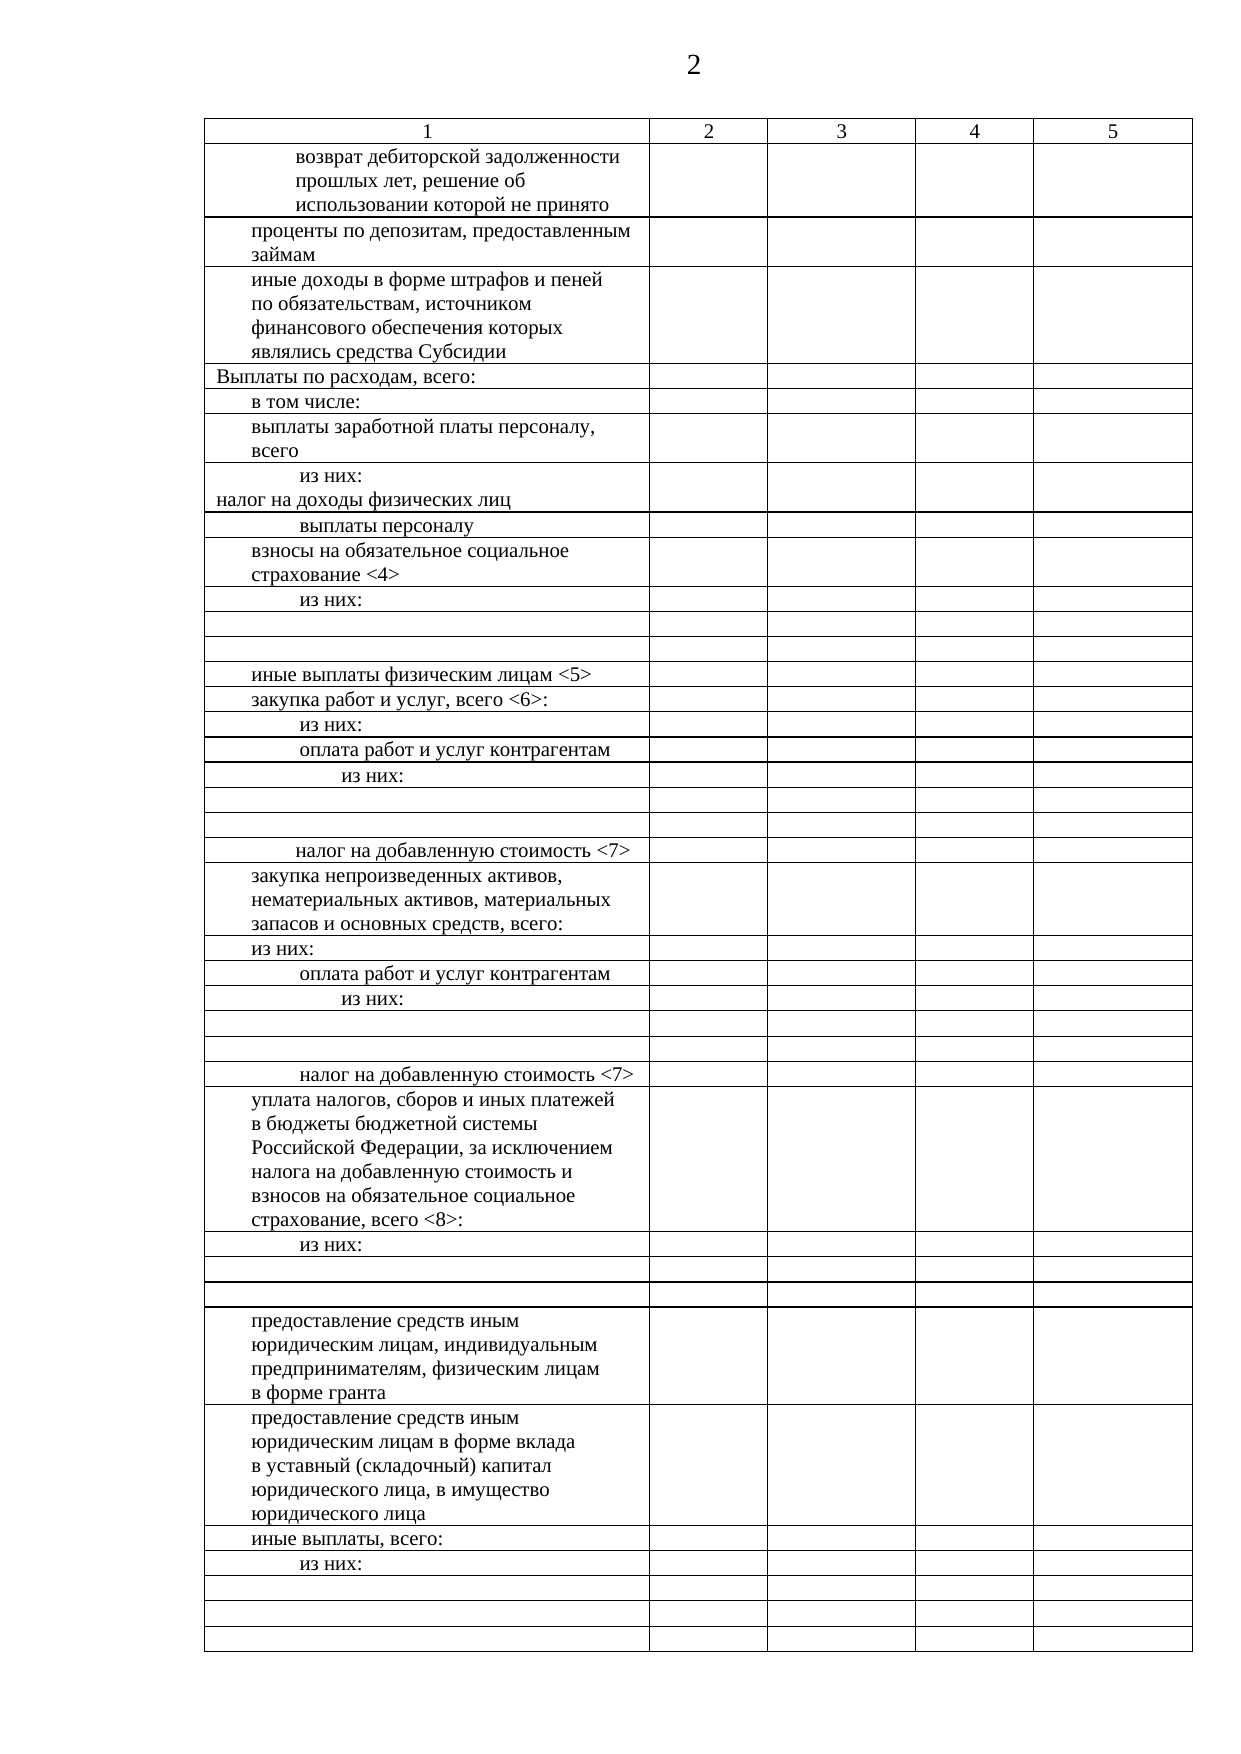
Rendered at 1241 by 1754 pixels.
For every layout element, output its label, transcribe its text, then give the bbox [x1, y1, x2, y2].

table_cell [768, 513, 915, 537]
table_cell оплата работ и услуг контрагентам [205, 961, 649, 985]
table_cell [650, 1011, 767, 1036]
table_cell иные выплаты физическим лицам <5> [205, 662, 649, 686]
table_cell [916, 1576, 1033, 1600]
table_cell [650, 463, 767, 511]
table_cell [916, 1062, 1033, 1086]
table_cell [768, 1405, 915, 1525]
table_cell [650, 1232, 767, 1256]
table_cell [768, 1308, 915, 1404]
table_cell Выплаты по расходам, всего: [205, 364, 649, 388]
table_cell иные доходы в форме штрафов и пеней по обязательствам, источником финансового обеспечения которых являлись средства Субсидии [205, 267, 649, 363]
table_cell [916, 513, 1033, 537]
table_cell [205, 612, 649, 636]
table_cell [768, 763, 915, 787]
table_cell [1034, 838, 1192, 862]
table_cell [1034, 637, 1192, 661]
table_cell [768, 218, 915, 266]
table_cell [205, 1627, 649, 1651]
table_cell [916, 687, 1033, 711]
table_cell уплата налогов, сборов и иных платежей в бюджеты бюджетной системы Российской Федерации, за исключением налога на добавленную стоимость и взносов на обязательное социальное страхование, всего <8>: [205, 1087, 649, 1231]
table_cell [1034, 218, 1192, 266]
table_cell 5 [1034, 119, 1192, 143]
table_cell [650, 267, 767, 363]
table_cell возврат дебиторской задолженности прошлых лет, решение об использовании которой не принято [205, 144, 649, 216]
table_cell [916, 389, 1033, 413]
table_cell [768, 144, 915, 216]
table_cell [1034, 1062, 1192, 1086]
table_cell [1034, 1405, 1192, 1525]
table_cell [916, 936, 1033, 960]
table_cell [650, 364, 767, 388]
table_cell из них: [205, 936, 649, 960]
table_cell налог на добавленную стоимость <7> [205, 838, 649, 862]
table_cell [768, 986, 915, 1010]
table_cell [650, 986, 767, 1010]
table_cell [650, 513, 767, 537]
table_cell [916, 1283, 1033, 1306]
table_cell [768, 1627, 915, 1651]
table_cell [916, 813, 1033, 837]
table_cell [1034, 1576, 1192, 1600]
table_cell [1034, 687, 1192, 711]
table_cell [650, 936, 767, 960]
table_cell [916, 1308, 1033, 1404]
table_cell [650, 1257, 767, 1281]
table_cell из них: [205, 587, 649, 611]
table_cell из них: [205, 986, 649, 1010]
table_cell [1034, 1037, 1192, 1061]
table_cell 3 [768, 119, 915, 143]
table_cell [650, 813, 767, 837]
table_cell [205, 1576, 649, 1600]
table_cell [768, 1087, 915, 1231]
table_cell [768, 1601, 915, 1626]
table_cell [1034, 662, 1192, 686]
table_cell [650, 1627, 767, 1651]
table_cell [1034, 788, 1192, 812]
table_cell [916, 763, 1033, 787]
table_cell [650, 1283, 767, 1306]
table_cell предоставление средств иным юридическим лицам, индивидуальным предпринимателям, физическим лицам в форме гранта [205, 1308, 649, 1404]
table_cell [768, 788, 915, 812]
table_cell из них: [205, 1551, 649, 1575]
table_cell [916, 267, 1033, 363]
table_cell [205, 1011, 649, 1036]
table_cell [916, 1257, 1033, 1281]
table_cell предоставление средств иным юридическим лицам в форме вклада в уставный (складочный) капитал юридического лица, в имущество юридического лица [205, 1405, 649, 1525]
table_cell [650, 1551, 767, 1575]
table_cell [768, 463, 915, 511]
table_cell закупка работ и услуг, всего <6>: [205, 687, 649, 711]
table_cell [1034, 936, 1192, 960]
table_cell [1034, 513, 1192, 537]
table_cell [650, 218, 767, 266]
table_cell [768, 662, 915, 686]
table_cell [768, 1283, 915, 1306]
table_cell налог на добавленную стоимость <7> [205, 1062, 649, 1086]
table_cell [1034, 267, 1192, 363]
table_cell иные выплаты, всего: [205, 1526, 649, 1550]
table_cell [916, 788, 1033, 812]
table_cell [205, 788, 649, 812]
table_cell [650, 389, 767, 413]
table_cell [1034, 1087, 1192, 1231]
table_cell [205, 1283, 649, 1306]
table_cell [1034, 1232, 1192, 1256]
table_cell [1034, 612, 1192, 636]
table_cell 1 [205, 119, 649, 143]
table_cell [650, 612, 767, 636]
table_cell [1034, 463, 1192, 511]
table_cell [650, 687, 767, 711]
table_cell [768, 1011, 915, 1036]
table_cell [768, 1232, 915, 1256]
table_cell из них: налог на доходы физических лиц [205, 463, 649, 511]
table_cell [916, 538, 1033, 586]
table_cell [916, 463, 1033, 511]
table_cell [768, 863, 915, 935]
table_cell [916, 587, 1033, 611]
table_cell [205, 637, 649, 661]
table_cell [650, 1405, 767, 1525]
table_cell [1034, 414, 1192, 462]
table_cell [1034, 1308, 1192, 1404]
table_cell [205, 1037, 649, 1061]
table_cell [768, 961, 915, 985]
table_cell [916, 414, 1033, 462]
table_cell [650, 961, 767, 985]
table_cell [650, 538, 767, 586]
table_cell [650, 763, 767, 787]
table_cell [1034, 1526, 1192, 1550]
table_cell 2 [650, 119, 767, 143]
table_cell [1034, 863, 1192, 935]
table_cell оплата работ и услуг контрагентам [205, 738, 649, 761]
table_cell [916, 1405, 1033, 1525]
table_cell [768, 687, 915, 711]
table_cell [1034, 1011, 1192, 1036]
table_cell [650, 838, 767, 862]
table_cell [1034, 1257, 1192, 1281]
table_cell проценты по депозитам, предоставленным займам [205, 218, 649, 266]
table_cell [1034, 1627, 1192, 1651]
table_cell [1034, 1283, 1192, 1306]
table_cell [650, 863, 767, 935]
table_cell [768, 414, 915, 462]
table_cell [916, 1232, 1033, 1256]
table_cell [768, 813, 915, 837]
table_cell [1034, 738, 1192, 761]
table_cell [768, 1037, 915, 1061]
table_cell [768, 936, 915, 960]
table_cell [916, 218, 1033, 266]
table_cell [650, 587, 767, 611]
table_cell [916, 1037, 1033, 1061]
table_cell [916, 612, 1033, 636]
table_cell [768, 612, 915, 636]
table_cell [916, 1601, 1033, 1626]
table_cell [650, 1576, 767, 1600]
table_cell [650, 1601, 767, 1626]
table_cell [650, 144, 767, 216]
table_cell в том числе: [205, 389, 649, 413]
table_cell [916, 1627, 1033, 1651]
table_cell [916, 364, 1033, 388]
table_cell [916, 986, 1033, 1010]
table_cell [650, 738, 767, 761]
table_cell [916, 712, 1033, 736]
table_cell [768, 1257, 915, 1281]
table_cell [1034, 712, 1192, 736]
table_cell из них: [205, 1232, 649, 1256]
table_cell [768, 267, 915, 363]
table_cell [1034, 364, 1192, 388]
table_cell [1034, 813, 1192, 837]
table_cell [916, 863, 1033, 935]
table_cell [1034, 587, 1192, 611]
table_cell [768, 1576, 915, 1600]
table_cell [916, 1087, 1033, 1231]
table_cell [650, 637, 767, 661]
table_cell [1034, 538, 1192, 586]
table_cell [916, 1526, 1033, 1550]
table_cell [1034, 1601, 1192, 1626]
table_cell из них: [205, 712, 649, 736]
table_cell [768, 1062, 915, 1086]
table_cell [205, 813, 649, 837]
table_cell [768, 389, 915, 413]
table_cell [650, 788, 767, 812]
table_cell [205, 1601, 649, 1626]
table_cell [768, 838, 915, 862]
table_cell [768, 637, 915, 661]
table_cell [916, 838, 1033, 862]
table_cell [916, 144, 1033, 216]
table_cell [1034, 1551, 1192, 1575]
table_cell [916, 637, 1033, 661]
table_cell [916, 662, 1033, 686]
table_cell [650, 1062, 767, 1086]
table_cell [1034, 389, 1192, 413]
table_cell [768, 364, 915, 388]
table_cell [650, 414, 767, 462]
table_cell [768, 738, 915, 761]
table_cell [1034, 986, 1192, 1010]
table_cell [768, 712, 915, 736]
table_cell взносы на обязательное социальное страхование <4> [205, 538, 649, 586]
table_cell [916, 738, 1033, 761]
table_cell [768, 538, 915, 586]
table_cell [916, 961, 1033, 985]
table_cell 4 [916, 119, 1033, 143]
table_cell [916, 1551, 1033, 1575]
table_cell [650, 712, 767, 736]
table_cell [205, 1257, 649, 1281]
table_cell [650, 1308, 767, 1404]
table_cell [1034, 144, 1192, 216]
table_cell [768, 1551, 915, 1575]
table_cell выплаты заработной платы персоналу, всего [205, 414, 649, 462]
table_cell [650, 662, 767, 686]
table_cell [916, 1011, 1033, 1036]
table_cell [768, 587, 915, 611]
table_cell [1034, 763, 1192, 787]
table_cell закупка непроизведенных активов, нематериальных активов, материальных запасов и основных средств, всего: [205, 863, 649, 935]
table_cell [768, 1526, 915, 1550]
table_cell [650, 1037, 767, 1061]
table_cell [650, 1526, 767, 1550]
table_cell [1034, 961, 1192, 985]
table_cell выплаты персоналу [205, 513, 649, 537]
table_cell из них: [205, 763, 649, 787]
table_cell [650, 1087, 767, 1231]
